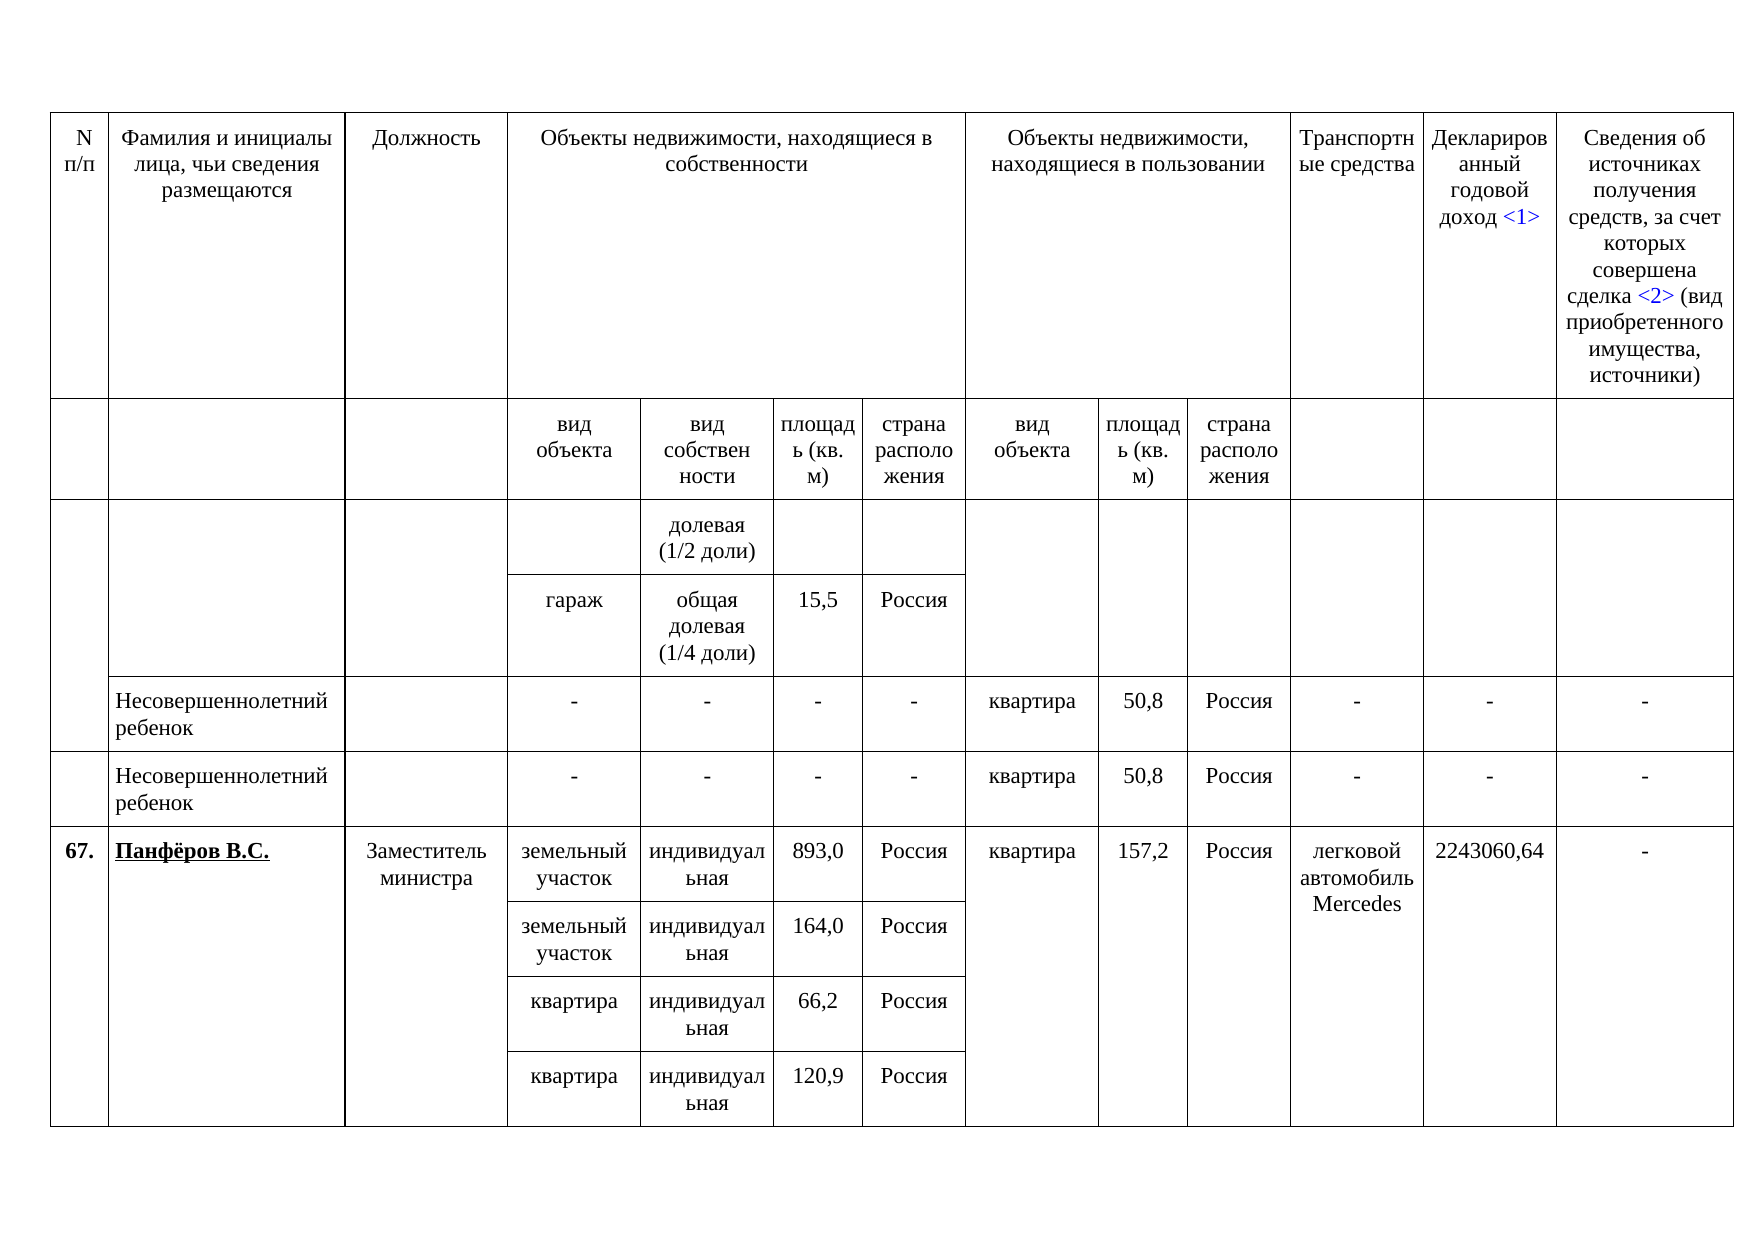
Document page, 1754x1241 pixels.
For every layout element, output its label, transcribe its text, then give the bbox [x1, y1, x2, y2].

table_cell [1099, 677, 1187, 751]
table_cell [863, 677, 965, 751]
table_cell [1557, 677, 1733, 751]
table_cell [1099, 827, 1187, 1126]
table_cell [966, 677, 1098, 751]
table_cell площадь (кв. м) [774, 399, 862, 499]
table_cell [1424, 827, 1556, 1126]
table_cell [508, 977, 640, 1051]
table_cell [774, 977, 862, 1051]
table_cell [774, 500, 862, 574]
table_header Объекты недвижимости, находящиеся в собственности [508, 113, 965, 398]
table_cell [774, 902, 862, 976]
table_header Объекты недвижимости, находящиеся в пользовании [966, 113, 1290, 398]
table_cell страна расположения [1188, 399, 1290, 499]
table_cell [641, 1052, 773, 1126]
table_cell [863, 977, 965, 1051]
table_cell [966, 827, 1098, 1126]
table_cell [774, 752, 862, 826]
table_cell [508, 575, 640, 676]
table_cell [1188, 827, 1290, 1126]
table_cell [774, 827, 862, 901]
table_header N п/п [51, 113, 108, 398]
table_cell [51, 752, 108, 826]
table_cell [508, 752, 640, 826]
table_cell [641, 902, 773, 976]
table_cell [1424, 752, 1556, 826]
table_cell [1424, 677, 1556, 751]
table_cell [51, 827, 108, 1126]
table_cell [109, 399, 344, 499]
table_header Транспортные средства [1291, 113, 1423, 398]
table_cell [1557, 399, 1733, 499]
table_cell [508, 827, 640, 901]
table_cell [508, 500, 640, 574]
table_header Декларированный годовой доход <1> [1424, 113, 1556, 398]
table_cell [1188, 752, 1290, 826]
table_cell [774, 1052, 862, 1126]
table_cell [51, 399, 108, 499]
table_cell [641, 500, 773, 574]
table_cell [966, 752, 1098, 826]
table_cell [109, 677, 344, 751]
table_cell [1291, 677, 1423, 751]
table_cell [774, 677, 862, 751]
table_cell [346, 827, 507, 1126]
table_cell вид собствен ности [641, 399, 773, 499]
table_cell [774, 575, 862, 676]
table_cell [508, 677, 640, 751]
table_cell вид объекта [508, 399, 640, 499]
table_cell вид объекта [966, 399, 1098, 499]
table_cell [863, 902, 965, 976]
table_cell [346, 399, 507, 499]
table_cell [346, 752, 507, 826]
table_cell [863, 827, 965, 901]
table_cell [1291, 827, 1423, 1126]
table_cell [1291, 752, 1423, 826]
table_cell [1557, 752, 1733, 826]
table_header Сведения об источниках получения средств, за счет которых совершена сделка <2> (вид приобретенного имущества, источники) [1557, 113, 1733, 398]
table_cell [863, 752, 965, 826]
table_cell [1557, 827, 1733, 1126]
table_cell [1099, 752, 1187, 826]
table_cell [1291, 399, 1423, 499]
table_cell площадь (кв. м) [1099, 399, 1187, 499]
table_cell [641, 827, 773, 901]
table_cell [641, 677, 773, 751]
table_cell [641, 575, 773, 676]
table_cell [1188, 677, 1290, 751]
table_cell [1424, 399, 1556, 499]
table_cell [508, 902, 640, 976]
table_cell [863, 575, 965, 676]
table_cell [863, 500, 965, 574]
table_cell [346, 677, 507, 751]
table_header Должность [346, 113, 507, 398]
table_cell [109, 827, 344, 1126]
table_cell страна расположения [863, 399, 965, 499]
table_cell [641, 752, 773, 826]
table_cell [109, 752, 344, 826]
table_header Фамилия и инициалы лица, чьи сведения размещаются [109, 113, 344, 398]
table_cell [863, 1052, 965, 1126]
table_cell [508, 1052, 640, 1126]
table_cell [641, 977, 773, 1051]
